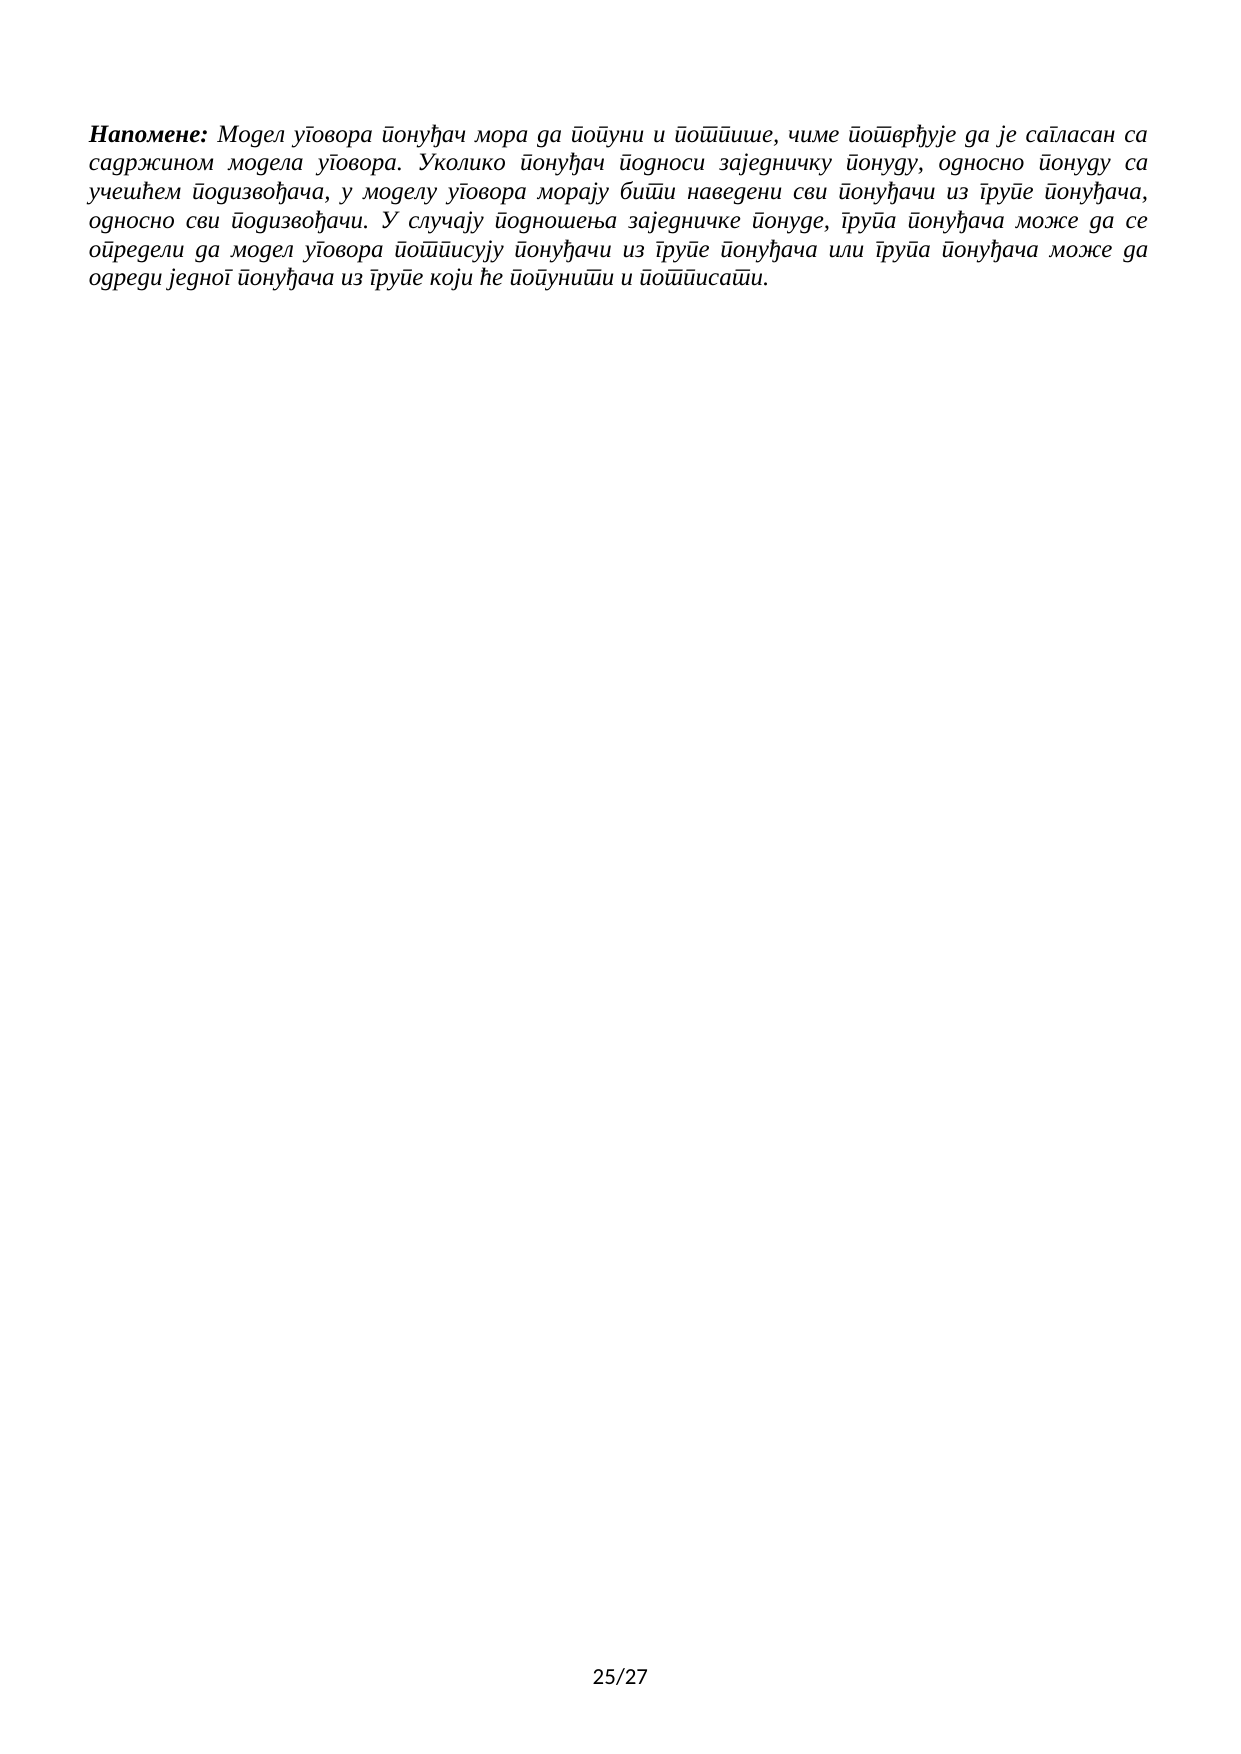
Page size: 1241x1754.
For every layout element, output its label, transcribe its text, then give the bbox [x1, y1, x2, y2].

text Напомене: Модел уговора понуђач мора да попуни и потпише, чиме потврђује да је сагласан са садржином модела уговора. Уколико понуђач подноси заједничку понуду, односно понуду са учешћем подизвођача, у моделу уговора морају бити наведени сви понуђачи из групе понуђача, односно сви подизвођачи. У случају подношења заједничке понуде, група понуђача може да се определи да модел уговора потписују понуђачи из групе понуђача или група понуђача може да одреди једног понуђача из групе који ће попунити и потписати. [89, 119, 1152, 291]
